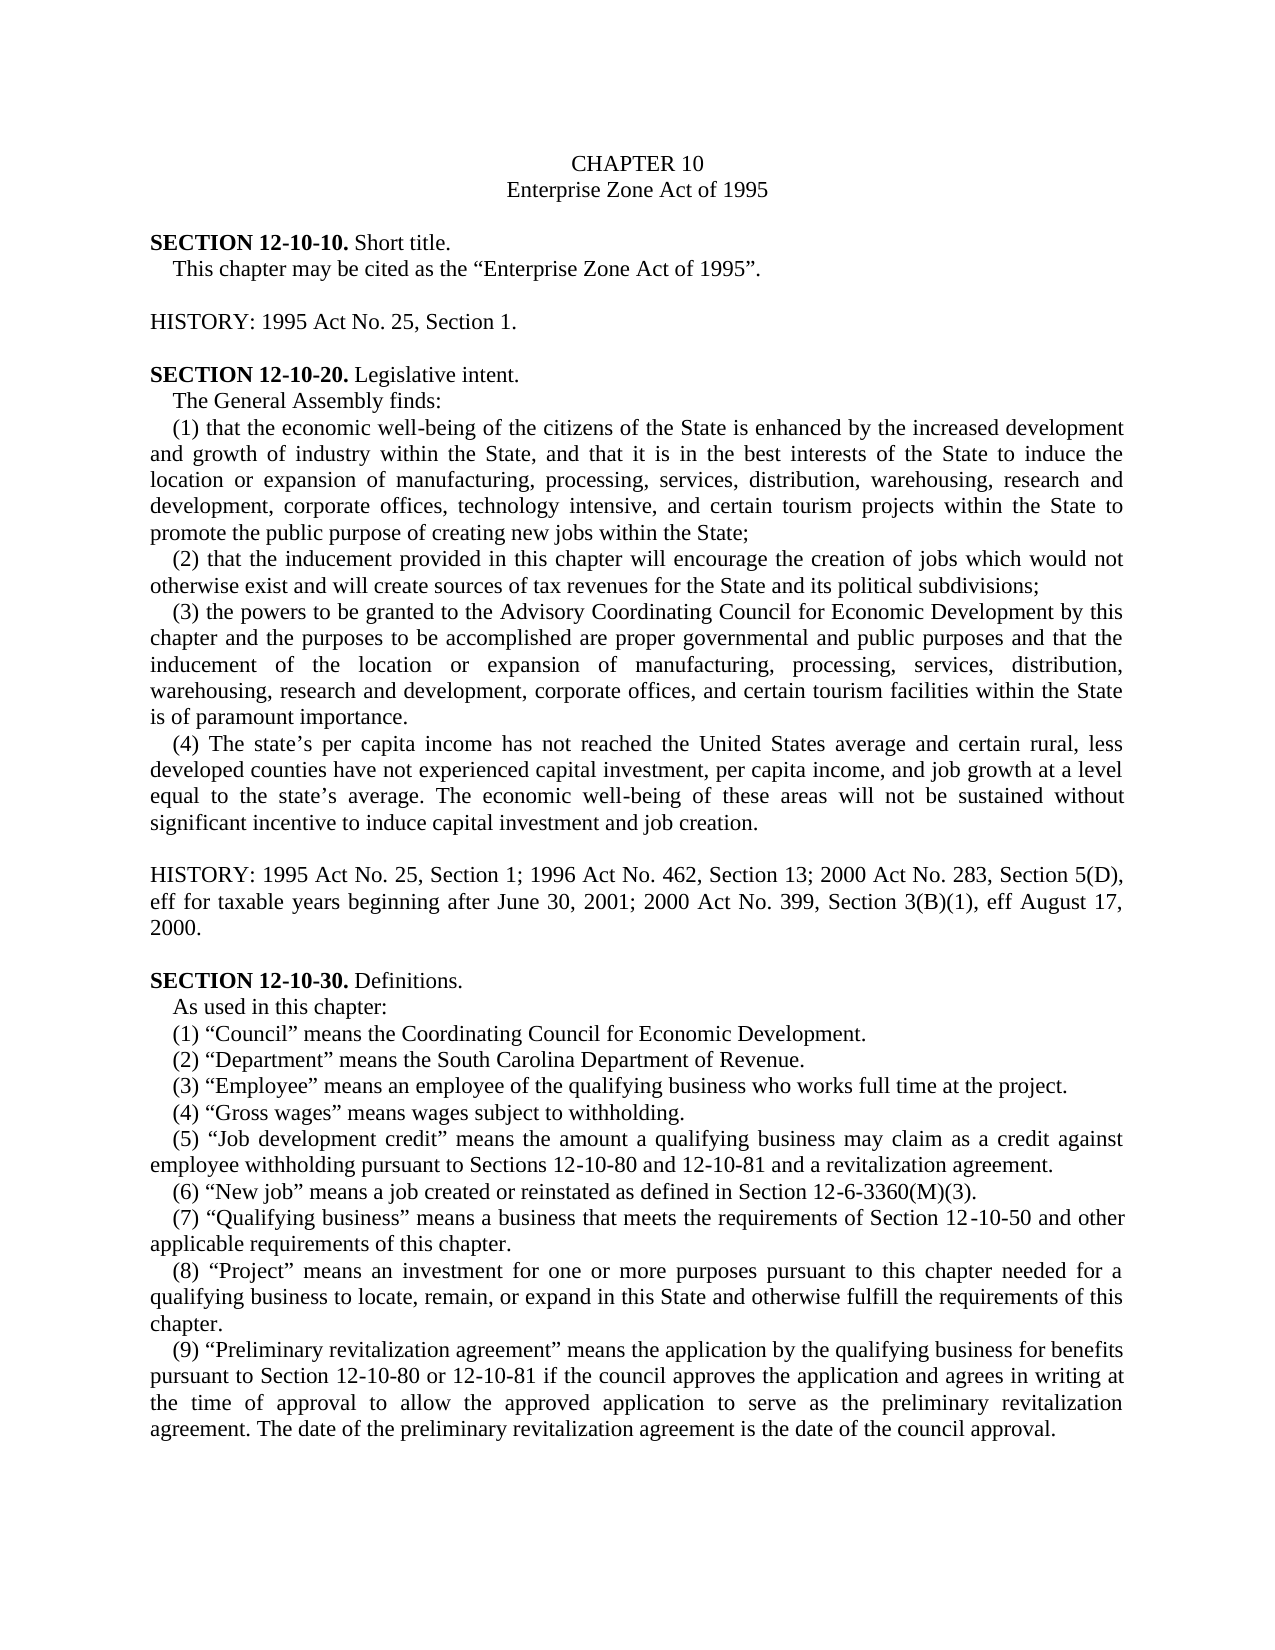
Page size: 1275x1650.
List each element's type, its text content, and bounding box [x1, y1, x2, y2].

text (1) “Council” means the Coordinating Council for Economic Development. [150, 1020, 1125, 1046]
text (3) the powers to be granted to the Advisory Coordinating Council for Economic Development by this chapter and the purposes to be accomplished are proper governmental and public purposes and that the inducement of the location or expansion of manufacturing, processing, services, distribution, warehousing, research and development, corporate offices, and certain tourism facilities within the State is of paramount importance. [150, 598, 1125, 730]
text The General Assembly finds: [150, 387, 1125, 413]
text As used in this chapter: [150, 993, 1125, 1020]
text CHAPTER 10 [150, 150, 1125, 176]
text (2) “Department” means the South Carolina Department of Revenue. [150, 1046, 1125, 1072]
text (4) “Gross wages” means wages subject to withholding. [150, 1099, 1125, 1125]
text This chapter may be cited as the “Enterprise Zone Act of 1995”. [150, 255, 1125, 282]
text (4) The state’s per capita income has not reached the United States average and certain rural, less developed counties have not experienced capital investment, per capita income, and job growth at a level equal to the state’s average. The economic well-being of these areas will not be sustained without significant incentive to induce capital investment and job creation. [150, 730, 1125, 835]
text SECTION 12-10-20. Legislative intent. [150, 361, 1125, 387]
text (5) “Job development credit” means the amount a qualifying business may claim as a credit against employee withholding pursuant to Sections 12-10-80 and 12-10-81 and a revitalization agreement. [150, 1125, 1125, 1178]
text SECTION 12-10-30. Definitions. [150, 967, 1125, 993]
text (6) “New job” means a job created or reinstated as defined in Section 12-6-3360(M)(3). [150, 1178, 1125, 1204]
text SECTION 12-10-10. Short title. [150, 229, 1125, 255]
text HISTORY: 1995 Act No. 25, Section 1. [150, 308, 1125, 334]
text (7) “Qualifying business” means a business that meets the requirements of Section 12-10-50 and other applicable requirements of this chapter. [150, 1204, 1125, 1257]
text (9) “Preliminary revitalization agreement” means the application by the qualifying business for benefits pursuant to Section 12-10-80 or 12-10-81 if the council approves the application and agrees in writing at the time of approval to allow the approved application to serve as the preliminary revitalization agreement. The date of the preliminary revitalization agreement is the date of the council approval. [150, 1336, 1125, 1441]
text HISTORY: 1995 Act No. 25, Section 1; 1996 Act No. 462, Section 13; 2000 Act No. 283, Section 5(D), eff for taxable years beginning after June 30, 2001; 2000 Act No. 399, Section 3(B)(1), eff August 17, 2000. [150, 862, 1125, 941]
text Enterprise Zone Act of 1995 [150, 176, 1125, 203]
text (3) “Employee” means an employee of the qualifying business who works full time at the project. [150, 1072, 1125, 1099]
text (8) “Project” means an investment for one or more purposes pursuant to this chapter needed for a qualifying business to locate, remain, or expand in this State and otherwise fulfill the requirements of this chapter. [150, 1257, 1125, 1336]
text (2) that the inducement provided in this chapter will encourage the creation of jobs which would not otherwise exist and will create sources of tax revenues for the State and its political subdivisions; [150, 545, 1125, 598]
text (1) that the economic well-being of the citizens of the State is enhanced by the increased development and growth of industry within the State, and that it is in the best interests of the State to induce the location or expansion of manufacturing, processing, services, distribution, warehousing, research and development, corporate offices, technology intensive, and certain tourism projects within the State to promote the public purpose of creating new jobs within the State; [150, 413, 1125, 545]
